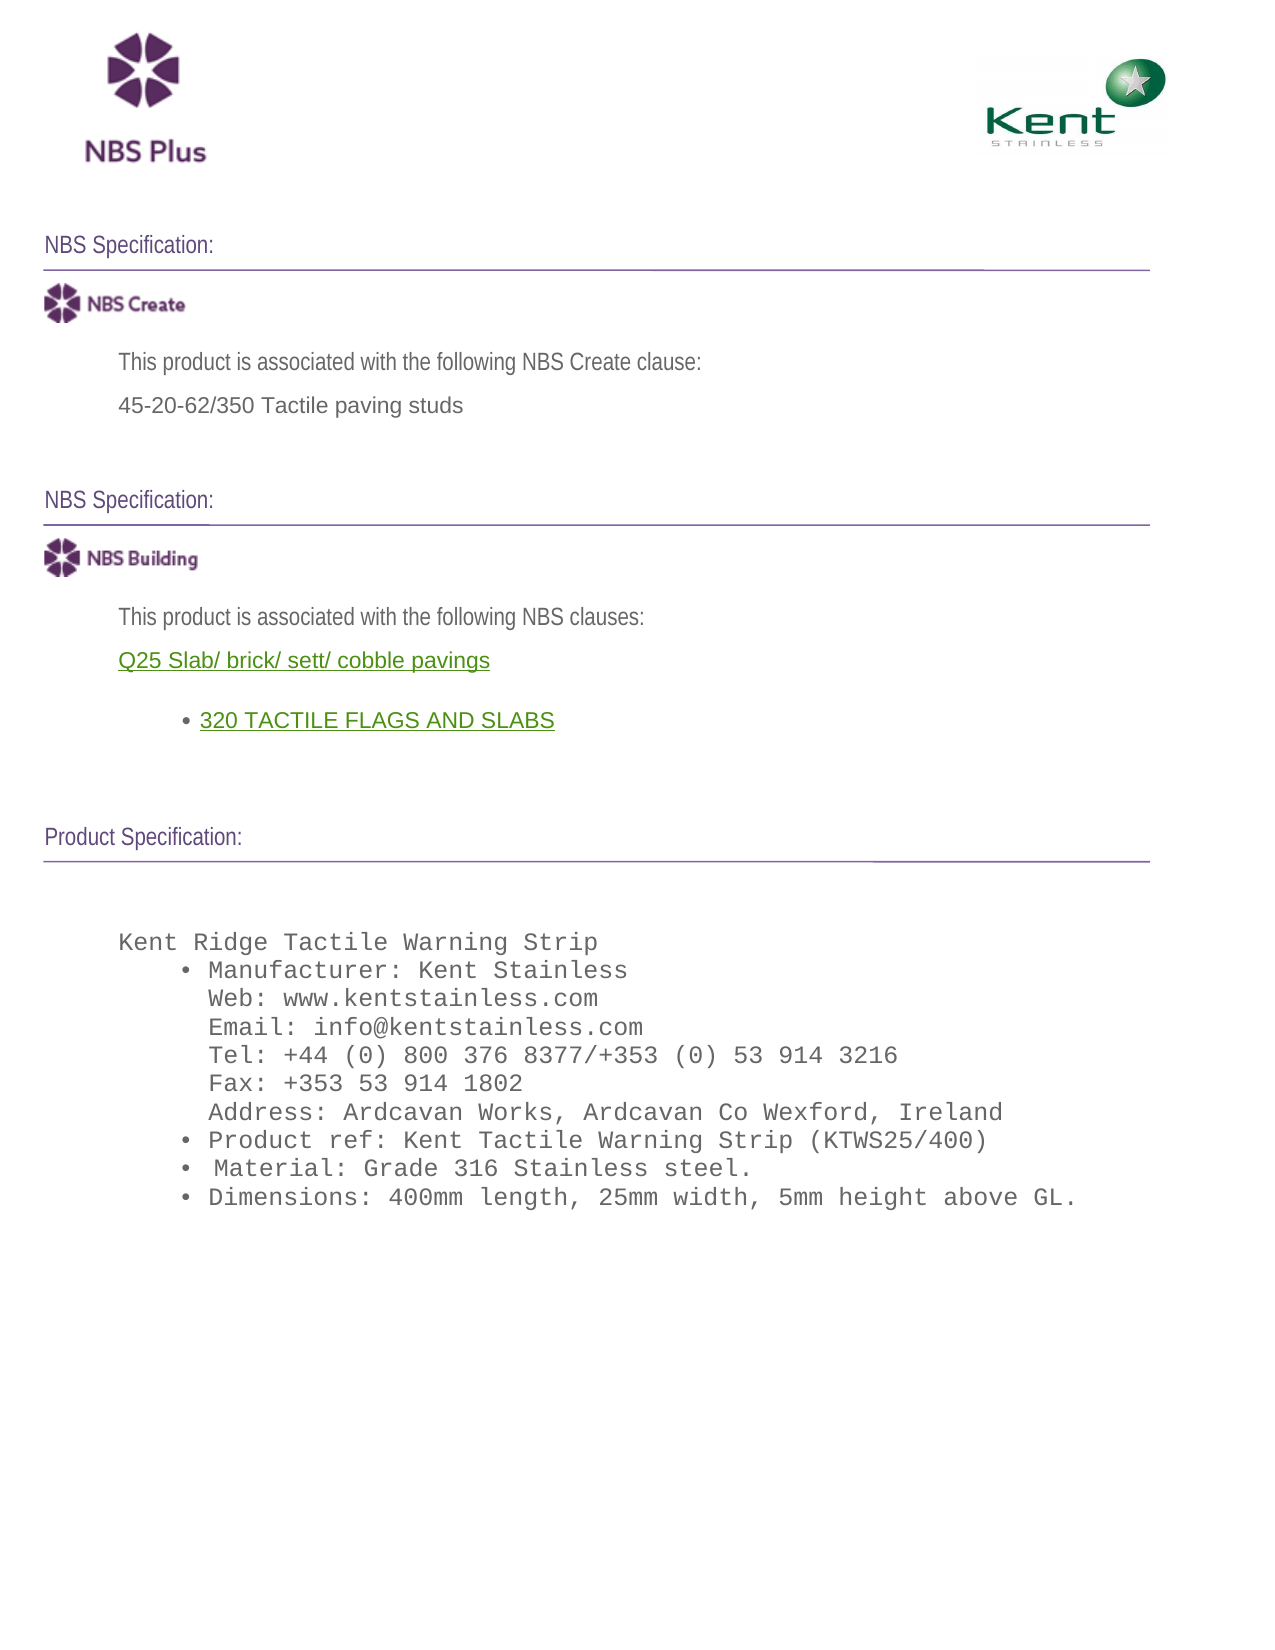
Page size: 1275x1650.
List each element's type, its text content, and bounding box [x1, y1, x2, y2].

text • Dimensions: 400mm length, 25mm width, 5mm height above GL. [118, 1184, 1157, 1212]
text NBS Specification: [44, 485, 1152, 514]
picture [975, 54, 1174, 155]
text Tel: +44 (0) 800 376 8377/+353 (0) 53 914 3216 [118, 1042, 1157, 1071]
picture [44, 538, 198, 577]
text Product Specification: [44, 822, 1152, 850]
text NBS Specification: [44, 230, 1152, 259]
text Address: Ardcavan Works, Ardcavan Co Wexford, Ireland [118, 1099, 1157, 1127]
text • Product ref: Kent Tactile Warning Strip (KTWS25/400) [118, 1127, 1157, 1156]
text Email: info@kentstainless.com [118, 1014, 1157, 1042]
text Kent Ridge Tactile Warning Strip [118, 929, 1157, 957]
text This product is associated with the following NBS Create clause: [118, 347, 1157, 376]
text Web: www.kentstainless.com [118, 986, 1157, 1014]
list Material: Grade 316 Stainless steel. [178, 1156, 1157, 1184]
text • Manufacturer: Kent Stainless [118, 957, 1157, 986]
list 320 TACTILE FLAGS AND SLABS [183, 707, 1157, 733]
picture [44, 283, 198, 323]
text 45-20-62/350 Tactile paving studs [118, 392, 1157, 419]
picture [45, 7, 246, 209]
text Q25 Slab/ brick/ sett/ cobble pavings [118, 647, 1157, 674]
text This product is associated with the following NBS clauses: [118, 602, 1157, 631]
text Fax: +353 53 914 1802 [118, 1071, 1157, 1099]
